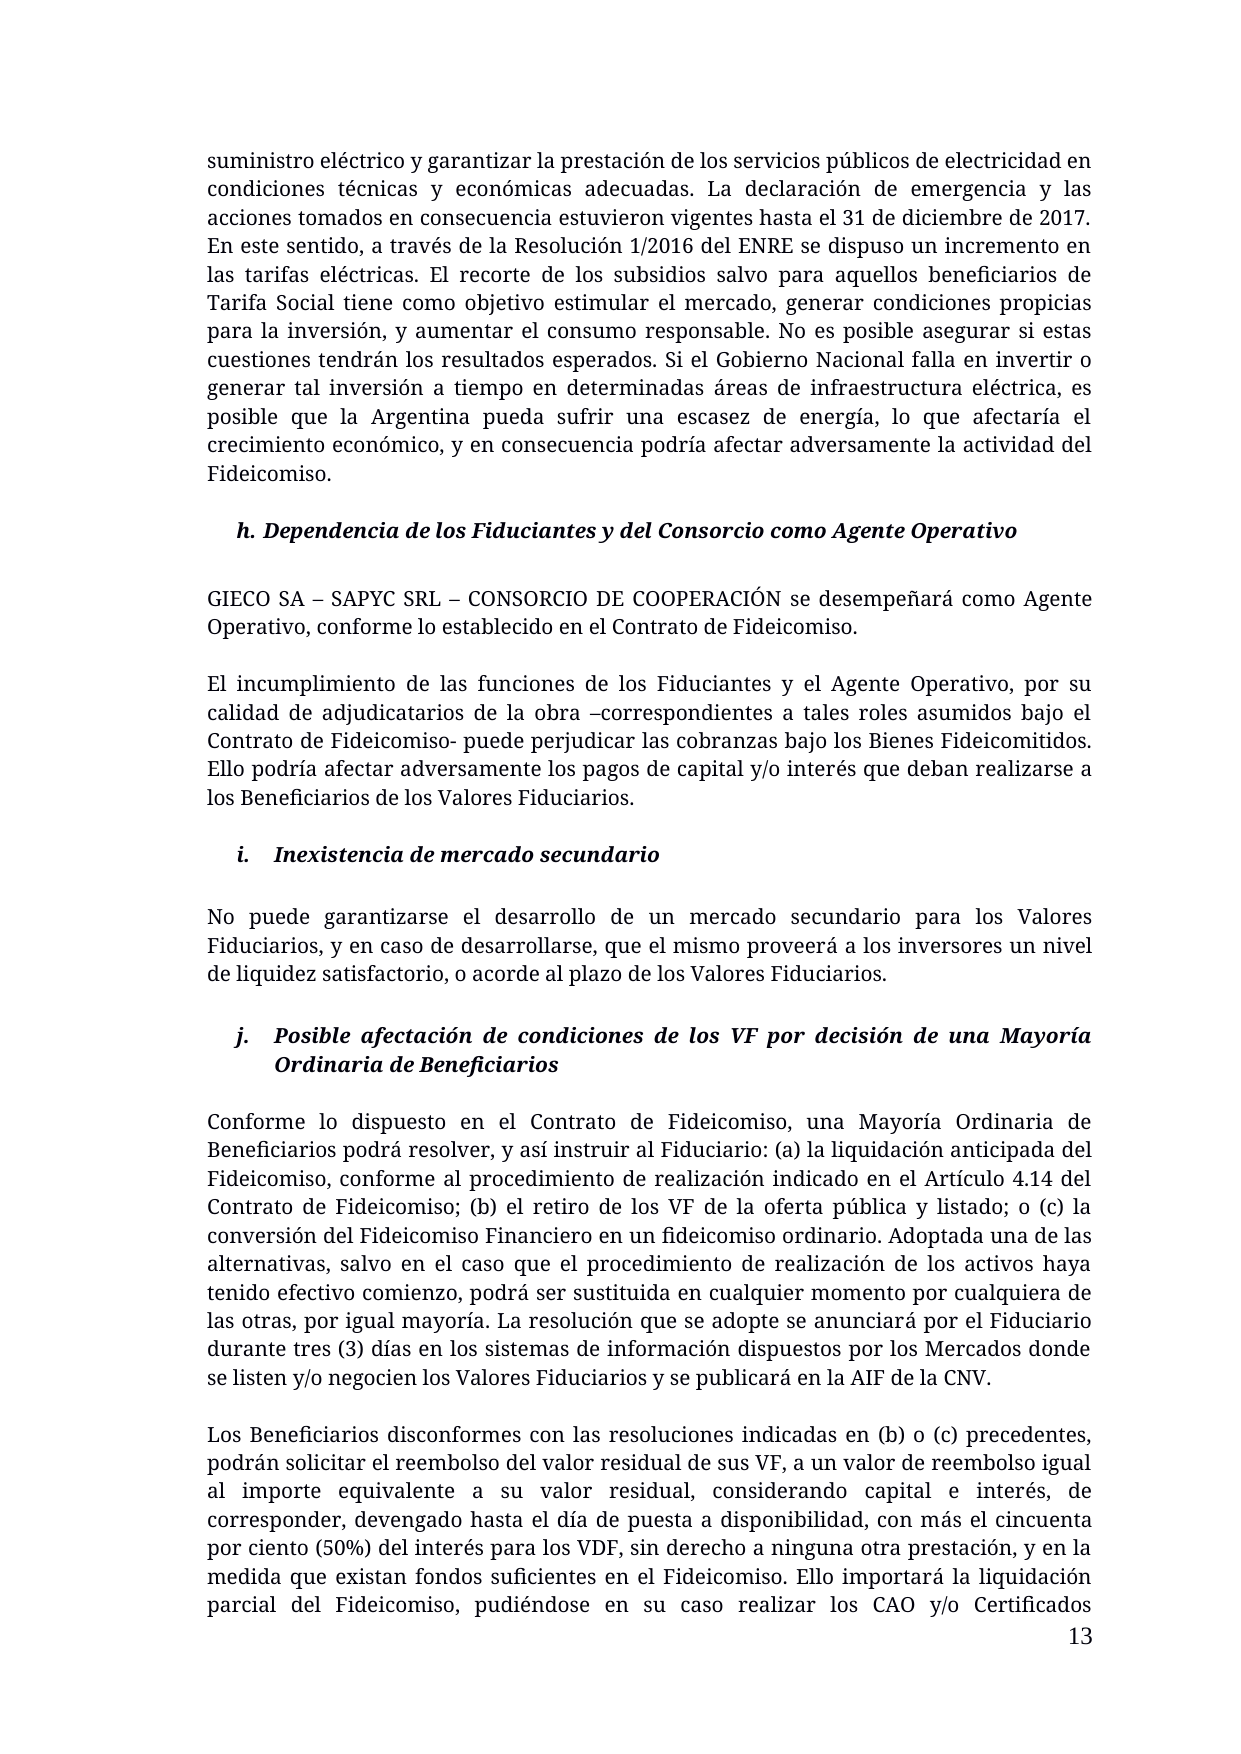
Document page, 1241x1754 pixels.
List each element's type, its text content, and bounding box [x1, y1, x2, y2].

list Dependencia de los Fiduciantes y del Consorcio como Agente Operativo [236, 516, 1092, 544]
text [207, 146, 1092, 487]
text Conforme lo dispuesto en el Contrato de Fideicomiso, una Mayoría Ordinaria de Beneficiarios podrá resolver, y así instruir al Fiduciario: (a) la liquidación anticipada del Fideicomiso, conforme al procedimiento de realización indicado en el Artículo 4.14 del Contrato de Fideicomiso; (b) el retiro de los VF de la oferta pública y listado; o (c) la conversión del Fideicomiso Financiero en un fideicomiso ordinario. Adoptada una de las alternativas, salvo en el caso que el procedimiento de realización de los activos haya tenido efectivo comienzo, podrá ser sustituida en cualquier momento por cualquiera de las otras, por igual mayoría. La resolución que se adopte se anunciará por el Fiduciario durante tres (3) días en los sistemas de información dispuestos por los Mercados donde se listen y/o negocien los Valores Fiduciarios y se publicará en la AIF de la CNV. [207, 1107, 1092, 1391]
list Posible afectación de condiciones de los VF por decisión de una Mayoría Ordinaria de Beneficiarios [236, 1022, 1092, 1078]
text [207, 1420, 1092, 1619]
text El incumplimiento de las funciones de los Fiduciantes y el Agente Operativo, por su calidad de adjudicatarios de la obra –correspondientes a tales roles asumidos bajo el Contrato de Fideicomiso- puede perjudicar las cobranzas bajo los Bienes Fideicomitidos. Ello podría afectar adversamente los pagos de capital y/o interés que deban realizarse a los Beneficiarios de los Valores Fiduciarios. [207, 669, 1092, 811]
text GIECO SA – SAPYC SRL – CONSORCIO DE COOPERACIÓN se desempeñará como Agente Operativo, conforme lo establecido en el Contrato de Fideicomiso. [207, 584, 1092, 641]
list Inexistencia de mercado secundario [236, 840, 1092, 868]
text No puede garantizarse el desarrollo de un mercado secundario para los Valores Fiduciarios, y en caso de desarrollarse, que el mismo proveerá a los inversores un nivel de liquidez satisfactorio, o acorde al plazo de los Valores Fiduciarios. [207, 902, 1092, 988]
